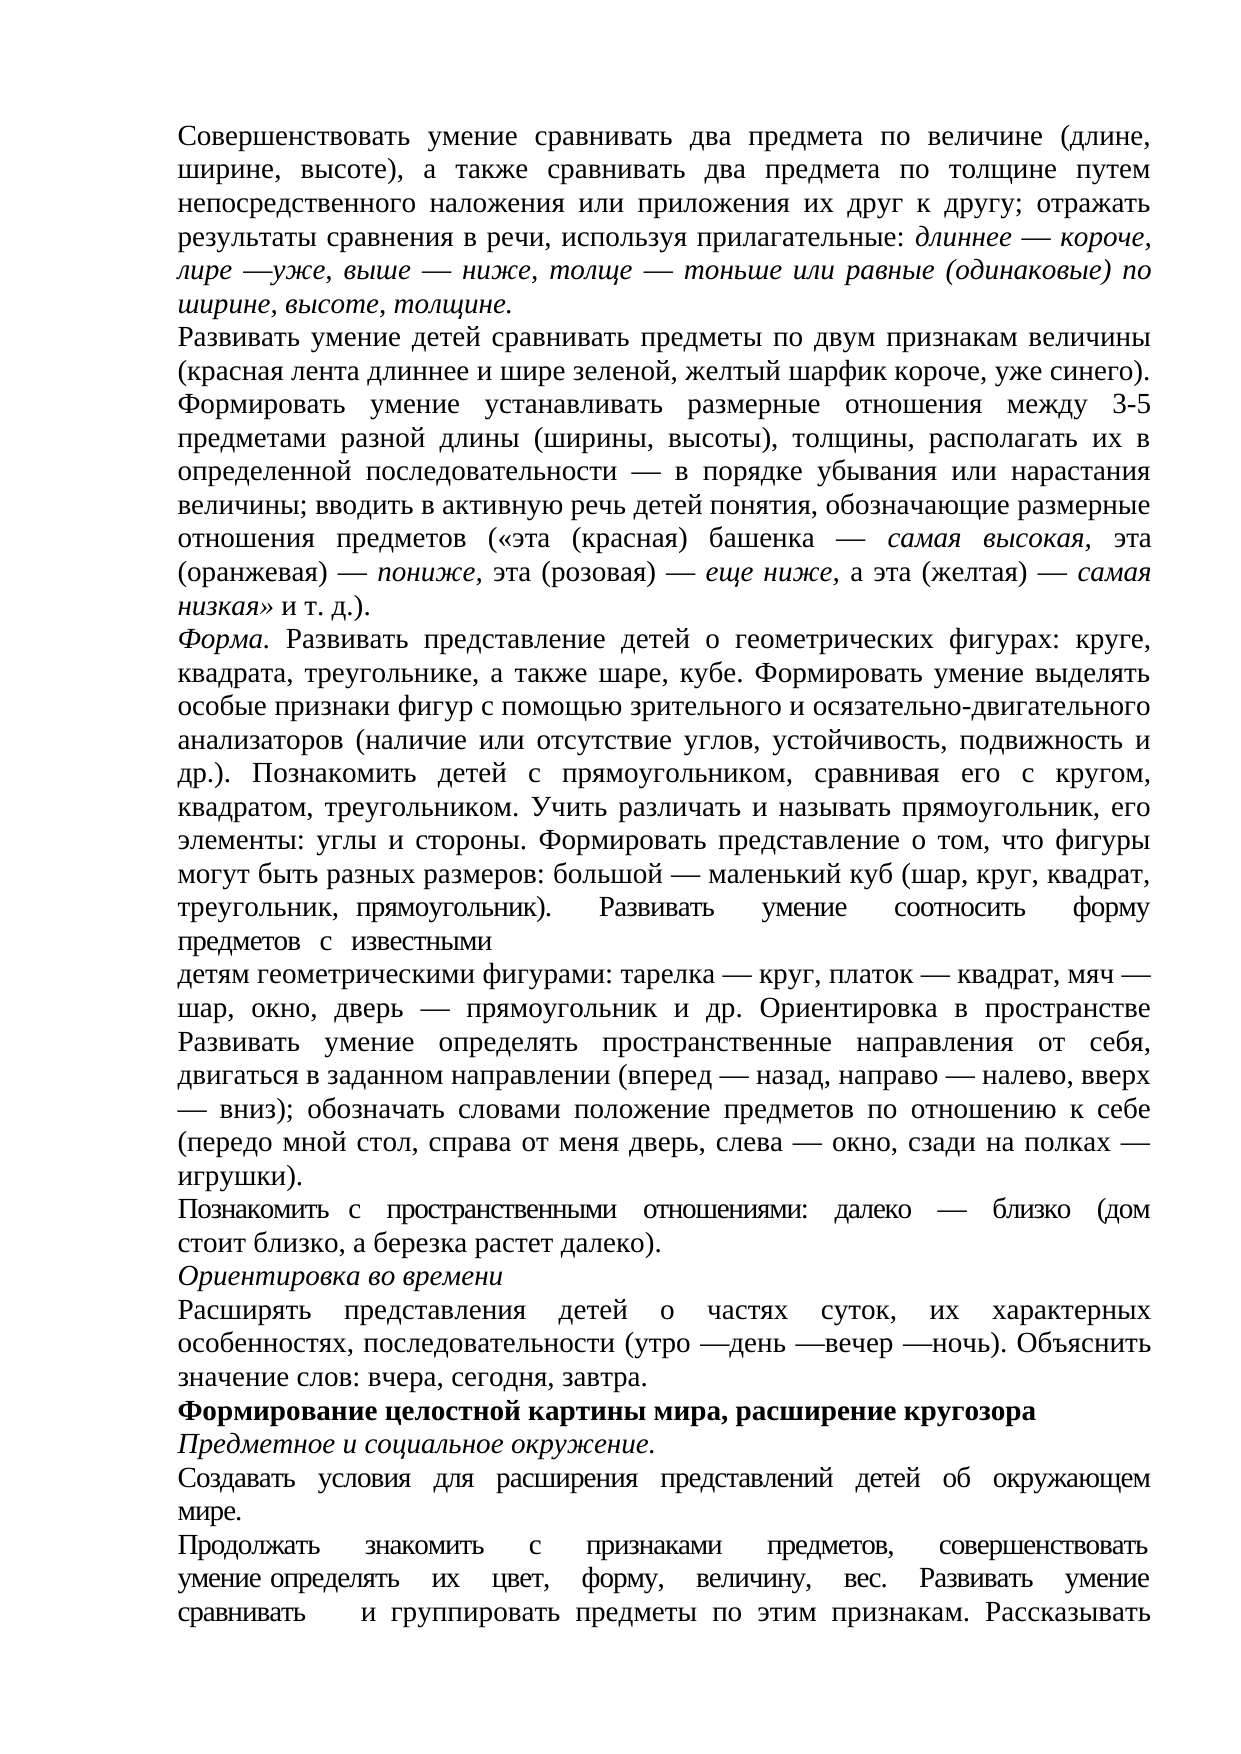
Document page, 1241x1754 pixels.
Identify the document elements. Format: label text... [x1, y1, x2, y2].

text Форма. Развивать представление детей о геометрических фигурах: круге, квадрата, треугольнике, а также шаре, кубе. Формировать умение выделять особые признаки фигур с помощью зрительного и осязательно-двигательного анализаторов (наличие или отсутствие углов, устойчивость, подвижность и др.). Познакомить детей с прямоугольником, сравнивая его с кругом, квадратом, треугольником. Учить различать и называть прямоугольник, его элементы: углы и стороны. Формировать представление о том, что фигуры могут быть разных размеров: большой — маленький куб (шар, круг, квадрат, треугольник, прямоугольник). Развивать умение соотносить форму предметов с известными [177, 621, 1152, 957]
text Ориентировка во времени [177, 1258, 1152, 1292]
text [177, 1527, 1152, 1627]
text Развивать умение детей сравнивать предметы по двум признакам величины (красная лента длиннее и шире зеленой, желтый шарфик короче, уже синего). Формировать умение устанавливать размерные отношения между 3-5 предметами разной длины (ширины, высоты), толщины, располагать их в определенной последовательности — в порядке убывания или нарастания величины; вводить в активную речь детей понятия, обозначающие размерные отношения предметов («эта (красная) башенка — самая высокая, эта (оранжевая) — пониже, эта (розовая) — еще ниже, а эта (желтая) — самая низкая» и т. д.). [177, 319, 1152, 621]
text Предметное и социальное окружение. [177, 1426, 1152, 1460]
text Создавать условия для расширения представлений детей об окружающем мире. [177, 1460, 1152, 1527]
text детям геометрическими фигурами: тарелка — круг, платок — квадрат, мяч — шар, окно, дверь — прямоугольник и др. Ориентировка в пространстве Развивать умение определять пространственные направления от себя, двигаться в заданном направлении (вперед — назад, направо — налево, вверх — вниз); обозначать словами положение предметов по отношению к себе (передо мной стол, справа от меня дверь, слева — окно, сзади на полках — игрушки). [177, 957, 1152, 1191]
text Формирование целостной картины мира, расширение кругозора [177, 1393, 1152, 1426]
text Совершенствовать умение сравнивать два предмета по величине (длине, ширине, высоте), а также сравнивать два предмета по толщине путем непосредственного наложения или приложения их друг к другу; отражать результаты сравнения в речи, используя прилагательные: длиннее — короче, лире —уже, выше — ниже, толще — тоньше или равные (одинаковые) по ширине, высоте, толщине. [177, 118, 1152, 319]
text Расширять представления детей о частях суток, их характерных особенностях, последовательности (утро —день —вечер —ночь). Объяснить значение слов: вчера, сегодня, завтра. [177, 1292, 1152, 1393]
text Познакомить с пространственными отношениями: далеко — близко (дом стоит близко, а березка растет далеко). [177, 1191, 1152, 1258]
